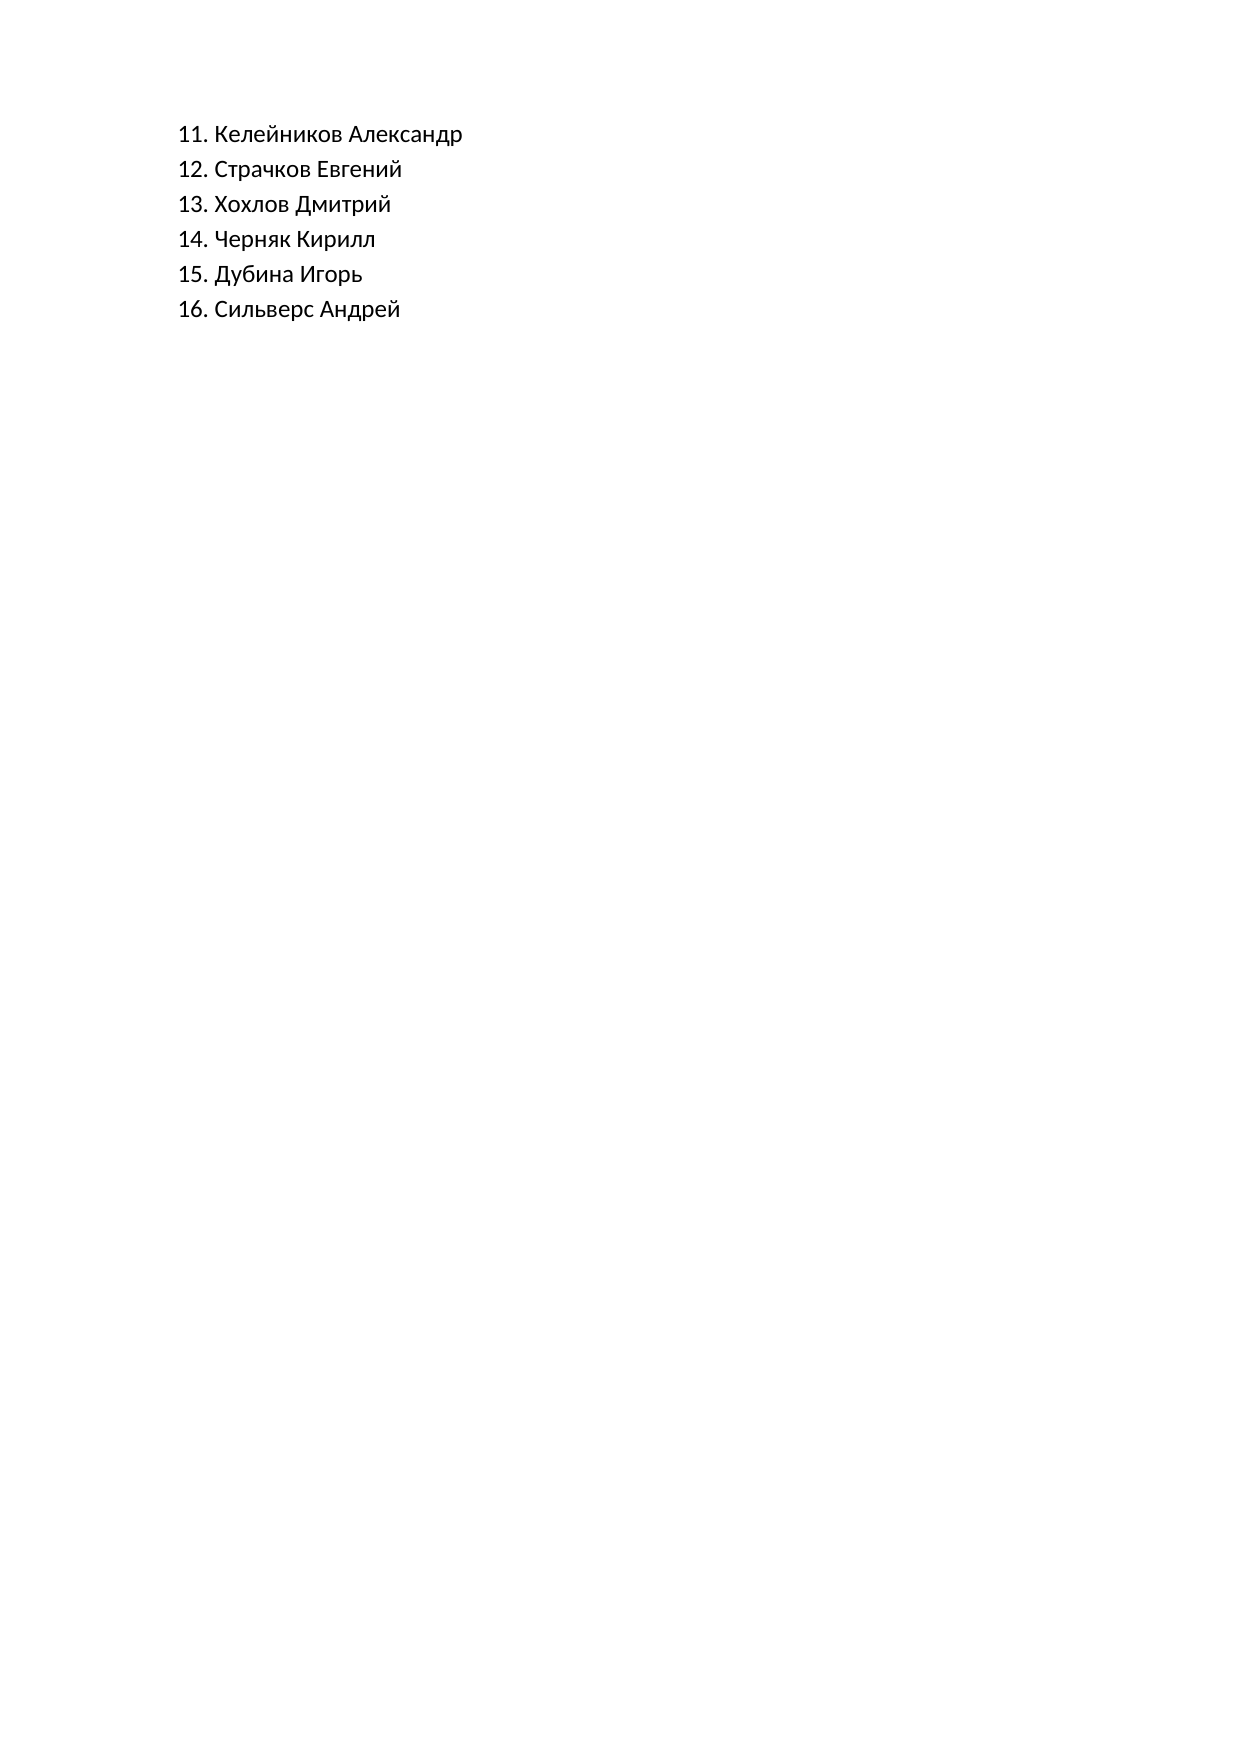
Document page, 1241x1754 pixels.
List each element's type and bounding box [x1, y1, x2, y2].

text [177, 118, 1152, 324]
